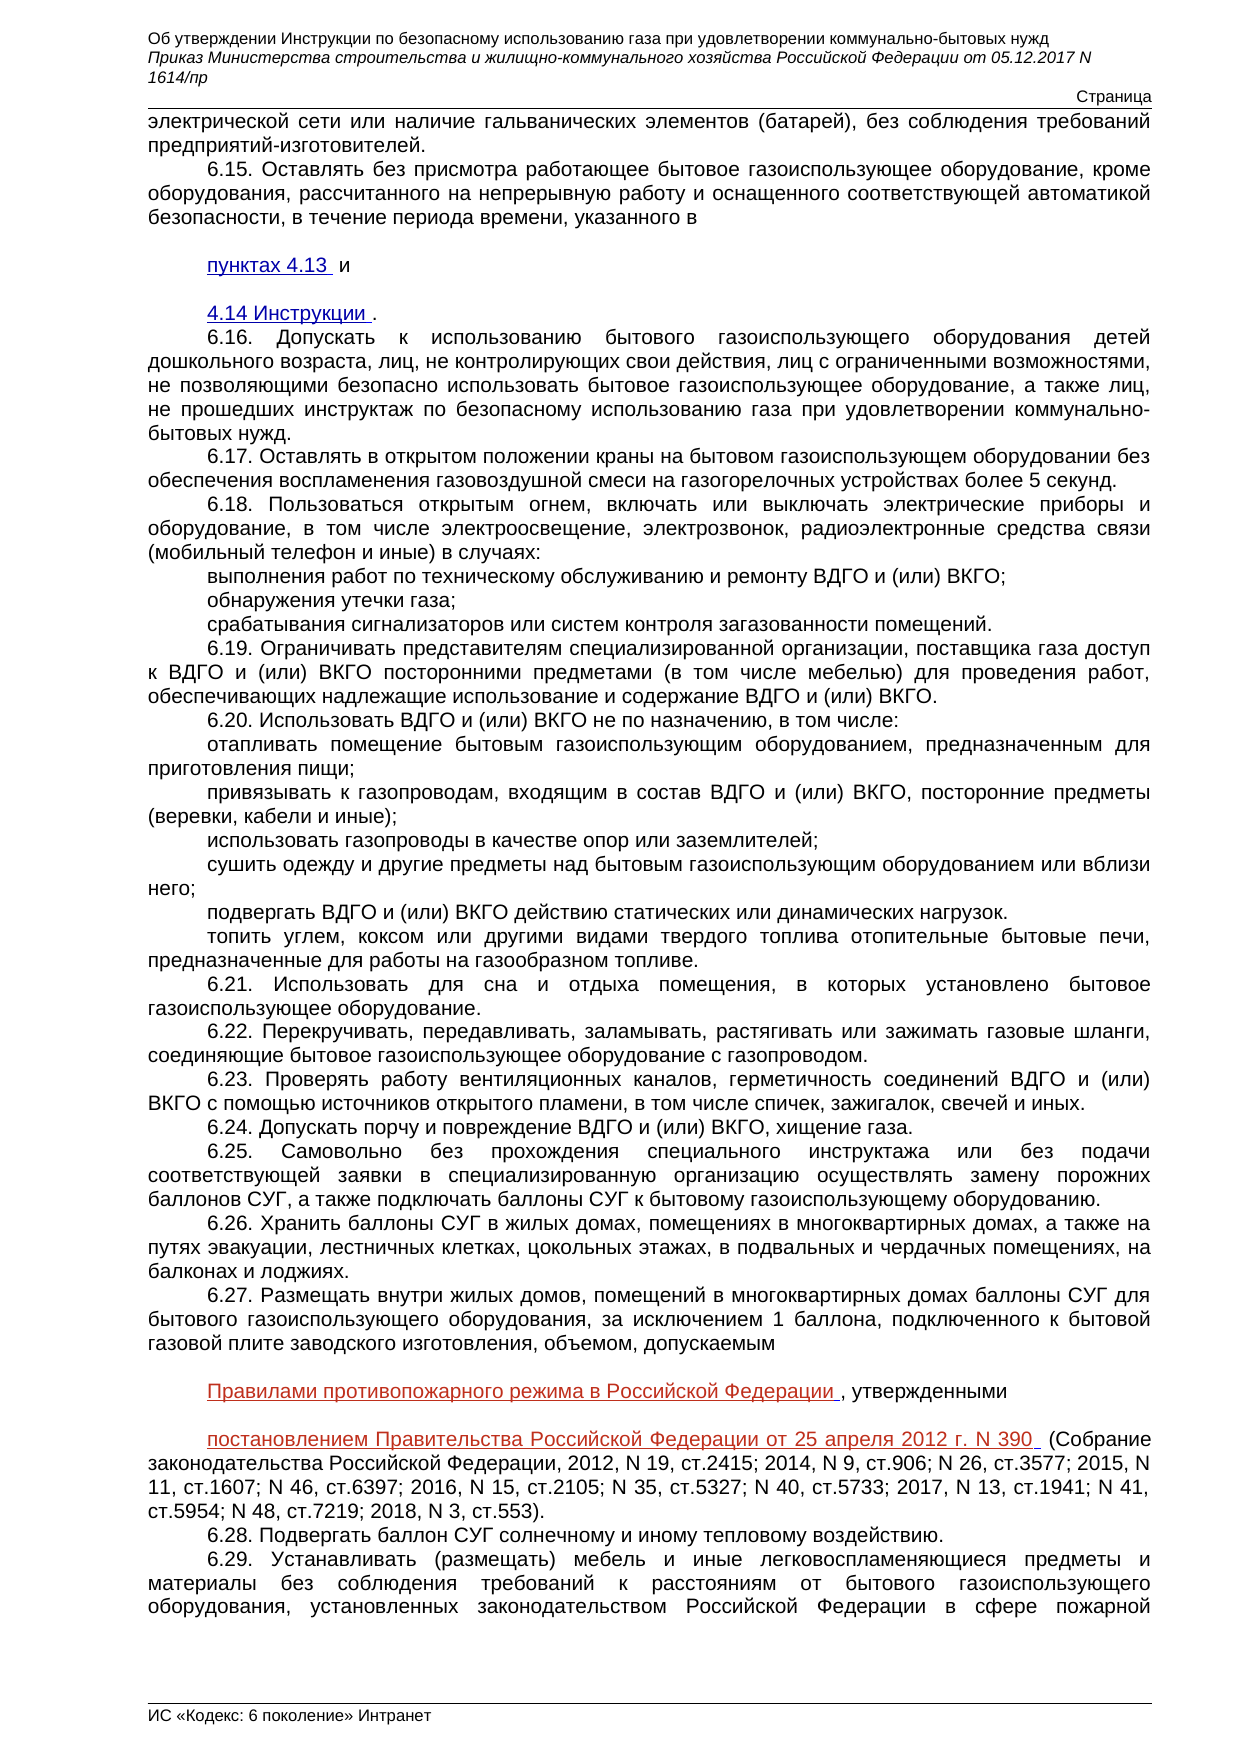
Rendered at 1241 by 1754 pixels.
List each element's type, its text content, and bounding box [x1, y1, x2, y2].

text 6.15. Оставлять без присмотра работающее бытовое газоиспользующее оборудование, кроме оборудования, рассчитанного на непрерывную работу и оснащенного соответствующей автоматикой безопасности, в течение периода времени, указанного в [148, 157, 1152, 229]
text пунктах 4.13 и [148, 253, 1152, 277]
text 6.27. Размещать внутри жилых домов, помещений в многоквартирных домах баллоны СУГ для бытового газоиспользующего оборудования, за исключением 1 баллона, подключенного к бытовой газовой плите заводского изготовления, объемом, допускаемым [148, 1283, 1152, 1355]
text 4.14 Инструкции . [148, 301, 1152, 324]
text 6.16. Допускать к использованию бытового газоиспользующего оборудования детей дошкольного возраста, лиц, не контролирующих свои действия, лиц с ограниченными возможностями, не позволяющими безопасно использовать бытовое газоиспользующее оборудование, а также лиц, не прошедших инструктаж по безопасному использованию газа при удовлетворении коммунально-бытовых нужд. [148, 324, 1152, 444]
text Правилами противопожарного режима в Российской Федерации , утвержденными [148, 1379, 1152, 1403]
text 6.22. Перекручивать, передавливать, заламывать, растягивать или зажимать газовые шланги, соединяющие бытовое газоиспользующее оборудование с газопроводом. [148, 1019, 1152, 1067]
text 6.20. Использовать ВДГО и (или) ВКГО не по назначению, в том числе: [148, 708, 1152, 732]
text 6.18. Пользоваться открытым огнем, включать или выключать электрические приборы и оборудование, в том числе электроосвещение, электрозвонок, радиоэлектронные средства связи (мобильный телефон и иные) в случаях: [148, 492, 1152, 564]
text подвергать ВДГО и (или) ВКГО действию статических или динамических нагрузок. [148, 899, 1152, 923]
text 6.25. Самовольно без прохождения специального инструктажа или без подачи соответствующей заявки в специализированную организацию осуществлять замену порожних баллонов СУГ, а также подключать баллоны СУГ к бытовому газоиспользующему оборудованию. [148, 1139, 1152, 1211]
text отапливать помещение бытовым газоиспользующим оборудованием, предназначенным для приготовления пищи; [148, 732, 1152, 780]
text сушить одежду и другие предметы над бытовым газоиспользующим оборудованием или вблизи него; [148, 852, 1152, 899]
text привязывать к газопроводам, входящим в состав ВДГО и (или) ВКГО, посторонние предметы (веревки, кабели и иные); [148, 780, 1152, 828]
text топить углем, коксом или другими видами твердого топлива отопительные бытовые печи, предназначенные для работы на газообразном топливе. [148, 923, 1152, 971]
text 6.26. Хранить баллоны СУГ в жилых домах, помещениях в многоквартирных домах, а также на путях эвакуации, лестничных клетках, цокольных этажах, в подвальных и чердачных помещениях, на балконах и лоджиях. [148, 1211, 1152, 1283]
text 6.23. Проверять работу вентиляционных каналов, герметичность соединений ВДГО и (или) ВКГО с помощью источников открытого пламени, в том числе спичек, зажигалок, свечей и иных. [148, 1067, 1152, 1115]
text 6.19. Ограничивать представителям специализированной организации, поставщика газа доступ к ВДГО и (или) ВКГО посторонними предметами (в том числе мебелью) для проведения работ, обеспечивающих надлежащие использование и содержание ВДГО и (или) ВКГО. [148, 636, 1152, 708]
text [148, 109, 1152, 157]
text использовать газопроводы в качестве опор или заземлителей; [148, 828, 1152, 852]
text 6.24. Допускать порчу и повреждение ВДГО и (или) ВКГО, хищение газа. [148, 1115, 1152, 1139]
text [148, 1546, 1152, 1618]
text 6.21. Использовать для сна и отдыха помещения, в которых установлено бытовое газоиспользующее оборудование. [148, 971, 1152, 1019]
text постановлением Правительства Российской Федерации от 25 апреля 2012 г. N 390 (Собрание законодательства Российской Федерации, 2012, N 19, ст.2415; 2014, N 9, ст.906; N 26, ст.3577; 2015, N 11, ст.1607; N 46, ст.6397; 2016, N 15, ст.2105; N 35, ст.5327; N 40, ст.5733; 2017, N 13, ст.1941; N 41, ст.5954; N 48, ст.7219; 2018, N 3, ст.553). [148, 1427, 1152, 1522]
text 6.17. Оставлять в открытом положении краны на бытовом газоиспользующем оборудовании без обеспечения воспламенения газовоздушной смеси на газогорелочных устройствах более 5 секунд. [148, 444, 1152, 492]
text обнаружения утечки газа; [148, 588, 1152, 612]
text срабатывания сигнализаторов или систем контроля загазованности помещений. [148, 612, 1152, 636]
text 6.28. Подвергать баллон СУГ солнечному и иному тепловому воздействию. [148, 1522, 1152, 1546]
text выполнения работ по техническому обслуживанию и ремонту ВДГО и (или) ВКГО; [148, 564, 1152, 588]
